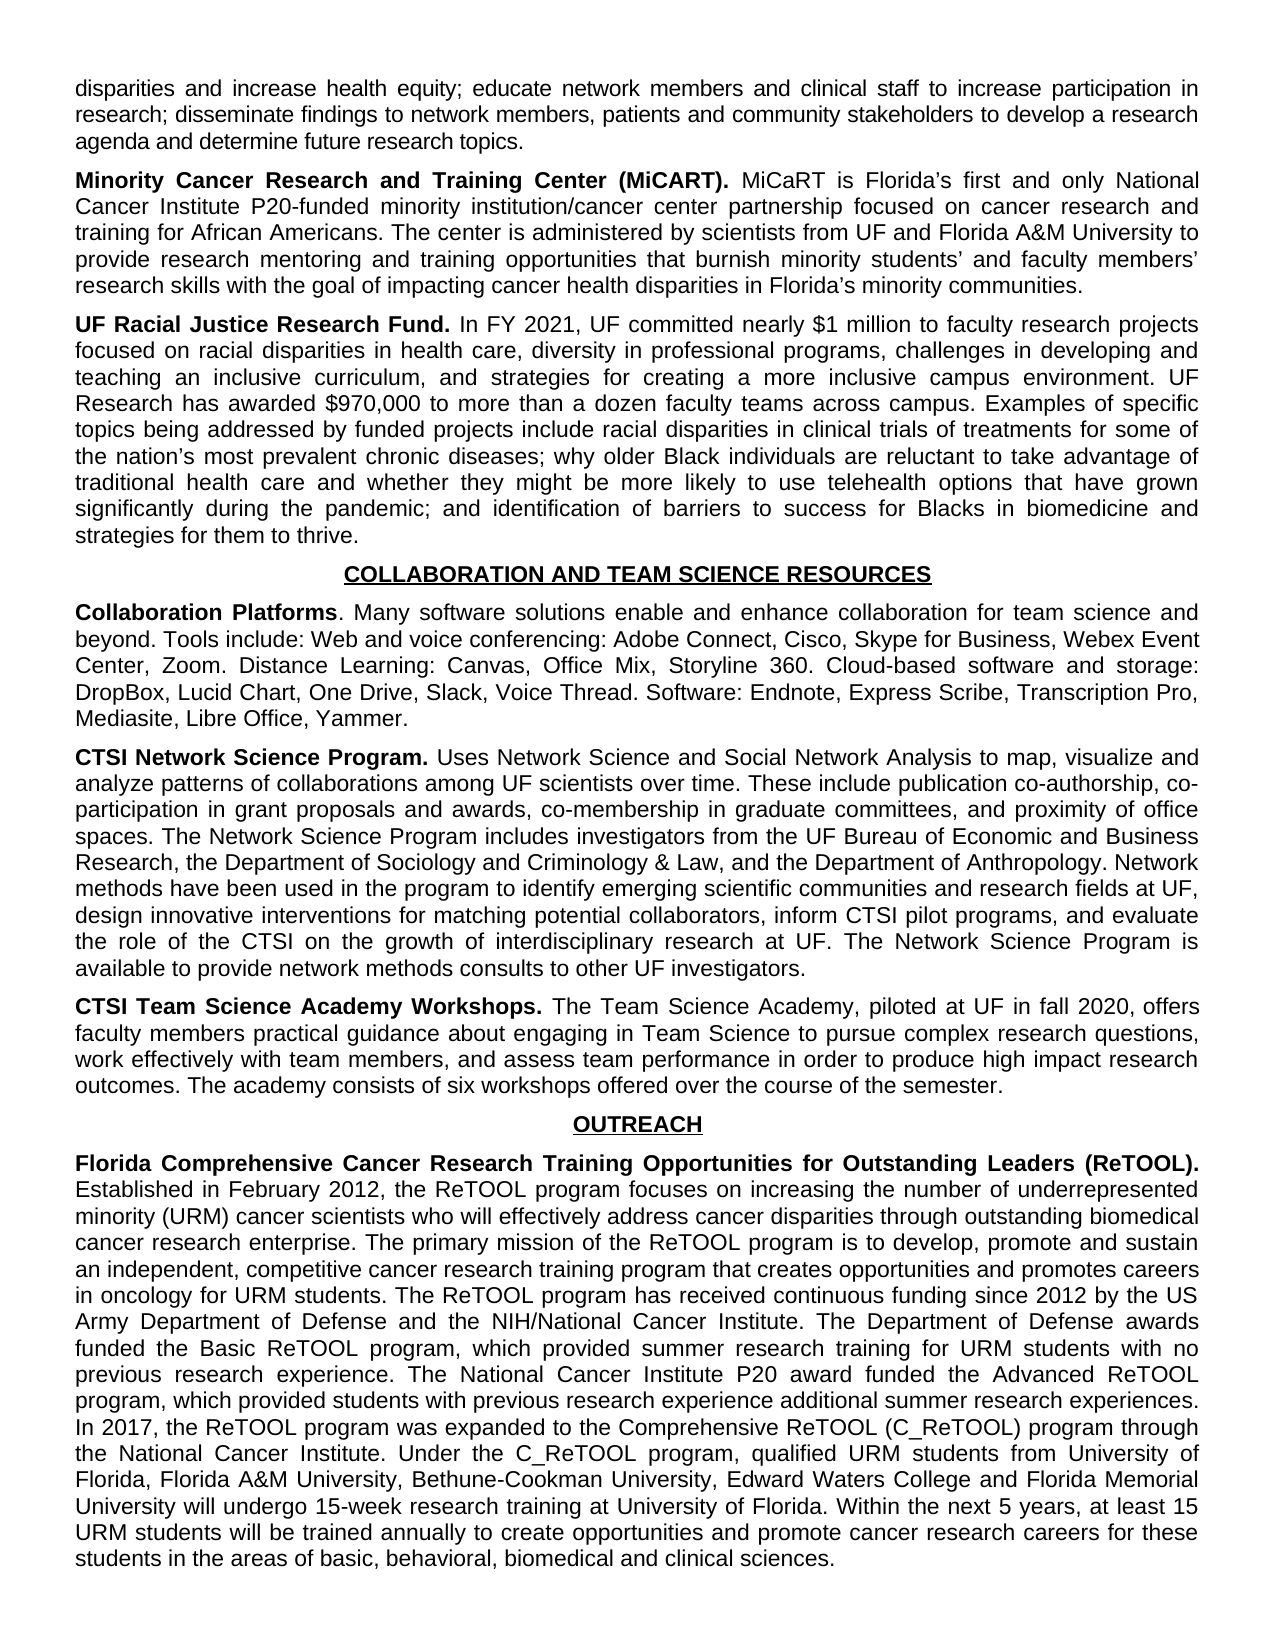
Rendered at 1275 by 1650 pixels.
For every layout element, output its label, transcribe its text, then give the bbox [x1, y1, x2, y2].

text Minority Cancer Research and Training Center (MiCART). MiCaRT is Florida’s first and only National Cancer Institute P20-funded minority institution/cancer center partnership focused on cancer research and training for African Americans. The center is administered by scientists from UF and Florida A&M University to provide research mentoring and training opportunities that burnish minority students’ and faculty members’ research skills with the goal of impacting cancer health disparities in Florida’s minority communities. [75, 167, 1200, 298]
text CTSI Team Science Academy Workshops. The Team Science Academy, piloted at UF in fall 2020, offers faculty members practical guidance about engaging in Team Science to pursue complex research questions, work effectively with team members, and assess team performance in order to produce high impact research outcomes. The academy consists of six workshops offered over the course of the semester. [75, 993, 1143, 1020]
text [75, 75, 1200, 154]
text OUTREACH [75, 1111, 1200, 1138]
text CTSI Network Science Program. Uses Network Science and Social Network Analysis to map, visualize and analyze patterns of collaborations among UF scientists over time. These include publication co-authorship, co-participation in grant proposals and awards, co-membership in graduate committees, and proximity of office spaces. The Network Science Program includes investigators from the UF Bureau of Economic and Business Research, the Department of Sociology and Criminology & Law, and the Department of Anthropology. Network methods have been used in the program to identify emerging scientific communities and research fields at UF, design innovative interventions for matching potential collaborators, inform CTSI pilot programs, and evaluate the role of the CTSI on the growth of interdisciplinary research at UF. The Network Science Program is available to provide network methods consults to other UF investigators. [75, 744, 1200, 981]
text UF Racial Justice Research Fund. In FY 2021, UF committed nearly $1 million to faculty research projects focused on racial disparities in health care, diversity in professional programs, challenges in developing and teaching an inclusive curriculum, and strategies for creating a more inclusive campus environment. UF Research has awarded $970,000 to more than a dozen faculty teams across campus. Examples of specific topics being addressed by funded projects include racial disparities in clinical trials of treatments for some of the nation’s most prevalent chronic diseases; why older Black individuals are reluctant to take advantage of traditional health care and whether they might be more likely to use telehealth options that have grown significantly during the pandemic; and identification of barriers to success for Blacks in biomedicine and strategies for them to thrive. [75, 311, 1200, 548]
text Collaboration Platforms. Many software solutions enable and enhance collaboration for team science and beyond. Tools include: Web and voice conferencing: Adobe Connect, Cisco, Skype for Business, Webex Event Center, Zoom. Distance Learning: Canvas, Office Mix, Storyline 360. Cloud-based software and storage: DropBox, Lucid Chart, One Drive, Slack, Voice Thread. Software: Endnote, Express Scribe, Transcription Pro, Mediasite, Libre Office, Yammer. [75, 599, 1200, 731]
text Florida Comprehensive Cancer Research Training Opportunities for Outstanding Leaders (ReTOOL). Established in February 2012, the ReTOOL program focuses on increasing the number of underrepresented minority (URM) cancer scientists who will effectively address cancer disparities through outstanding biomedical cancer research enterprise. The primary mission of the ReTOOL program is to develop, promote and sustain an independent, competitive cancer research training program that creates opportunities and promotes careers in oncology for URM students. The ReTOOL program has received continuous funding since 2012 by the US Army Department of Defense and the NIH/National Cancer Institute. The Department of Defense awards funded the Basic ReTOOL program, which provided summer research training for URM students with no previous research experience. The National Cancer Institute P20 award funded the Advanced ReTOOL program, which provided students with previous research experience additional summer research experiences. In 2017, the ReTOOL program was expanded to the Comprehensive ReTOOL (C_ReTOOL) program through the National Cancer Institute. Under the C_ReTOOL program, qualified URM students from University of Florida, Florida A&M University, Bethune-Cookman University, Edward Waters College and Florida Memorial University will undergo 15-week research training at University of Florida. Within the next 5 years, at least 15 URM students will be trained annually to create opportunities and promote cancer research careers for these students in the areas of basic, behavioral, biomedical and clinical sciences. [75, 1150, 1200, 1572]
text Collaboration and Team Science Resources [75, 561, 1200, 587]
text CTSI Team Science Academy Workshops. The Team Science Academy, piloted at UF in fall 2020, offers faculty members practical guidance about engaging in Team Science to pursue complex research questions, work effectively with team members, and assess team performance in order to produce high impact research outcomes. The academy consists of six workshops offered over the course of the semester. [75, 1072, 1200, 1099]
